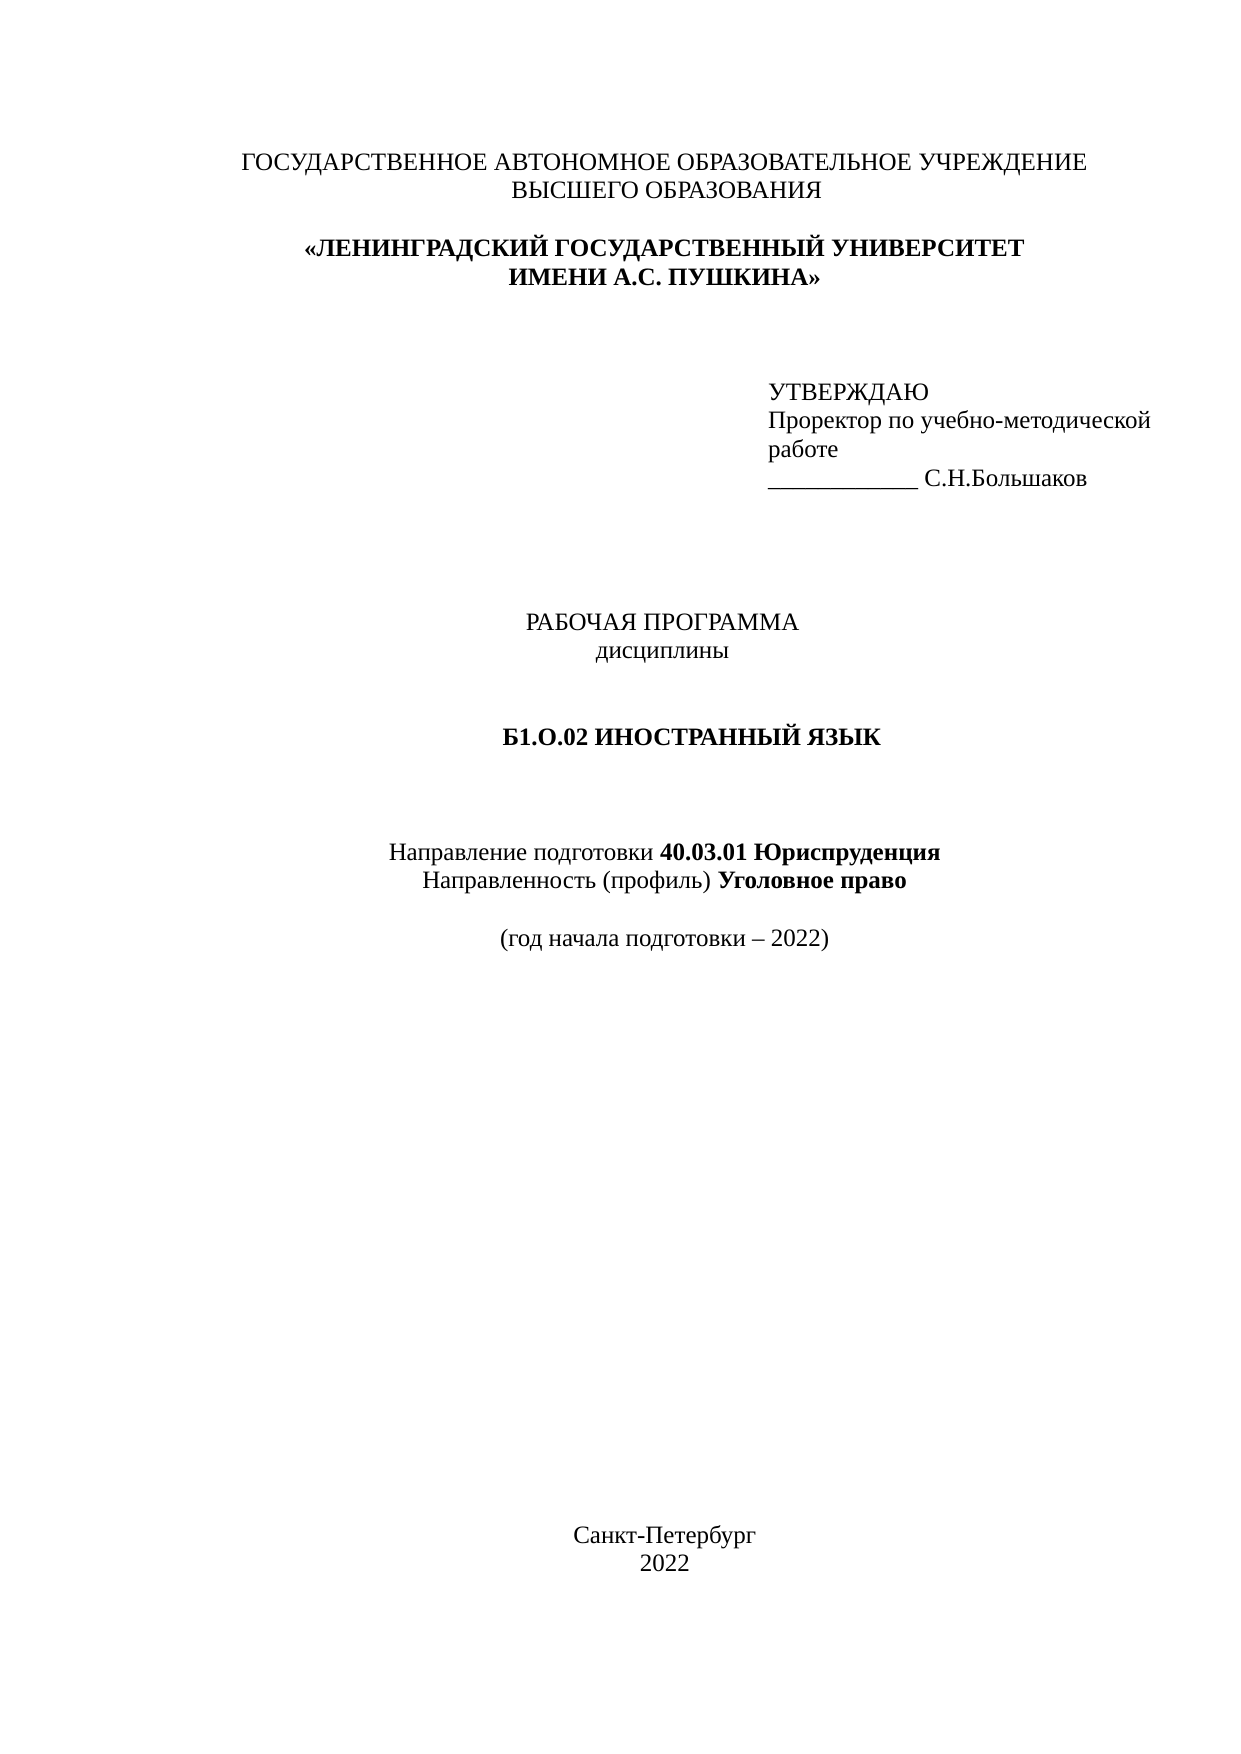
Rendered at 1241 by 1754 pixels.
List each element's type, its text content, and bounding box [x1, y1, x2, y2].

text Направленность (профиль) Уголовное право [177, 866, 1152, 894]
text ГОСУДАРСТВЕННОЕ АВТОНОМНОЕ ОБРАЗОВАТЕЛЬНОЕ УЧРЕЖДЕНИЕ ВЫСШЕГО ОБРАЗОВАНИЯ [177, 147, 1152, 204]
text Проректор по учебно-методической [181, 406, 1152, 434]
text Б1.О.02 Иностранный язык [181, 722, 1152, 751]
text УТВЕРЖДАЮ [181, 377, 1152, 406]
text РАБОЧАЯ ПРОГРАММА [173, 607, 1152, 636]
text (год начала подготовки – 2022) [177, 923, 1152, 952]
text Направление подготовки 40.03.01 Юриспруденция [177, 837, 1152, 866]
text дисциплины [173, 636, 1152, 664]
text ИМЕНИ А.С. ПУШКИНА» [177, 262, 1152, 291]
text 2022 [177, 1548, 1152, 1577]
text работе [181, 434, 1152, 463]
text Санкт-Петербург [177, 1520, 1152, 1548]
text ____________ С.Н.Большаков [181, 463, 1152, 492]
text «ЛЕНИНГРАДСКИЙ ГОСУДАРСТВЕННЫЙ УНИВЕРСИТЕТ [177, 233, 1152, 262]
